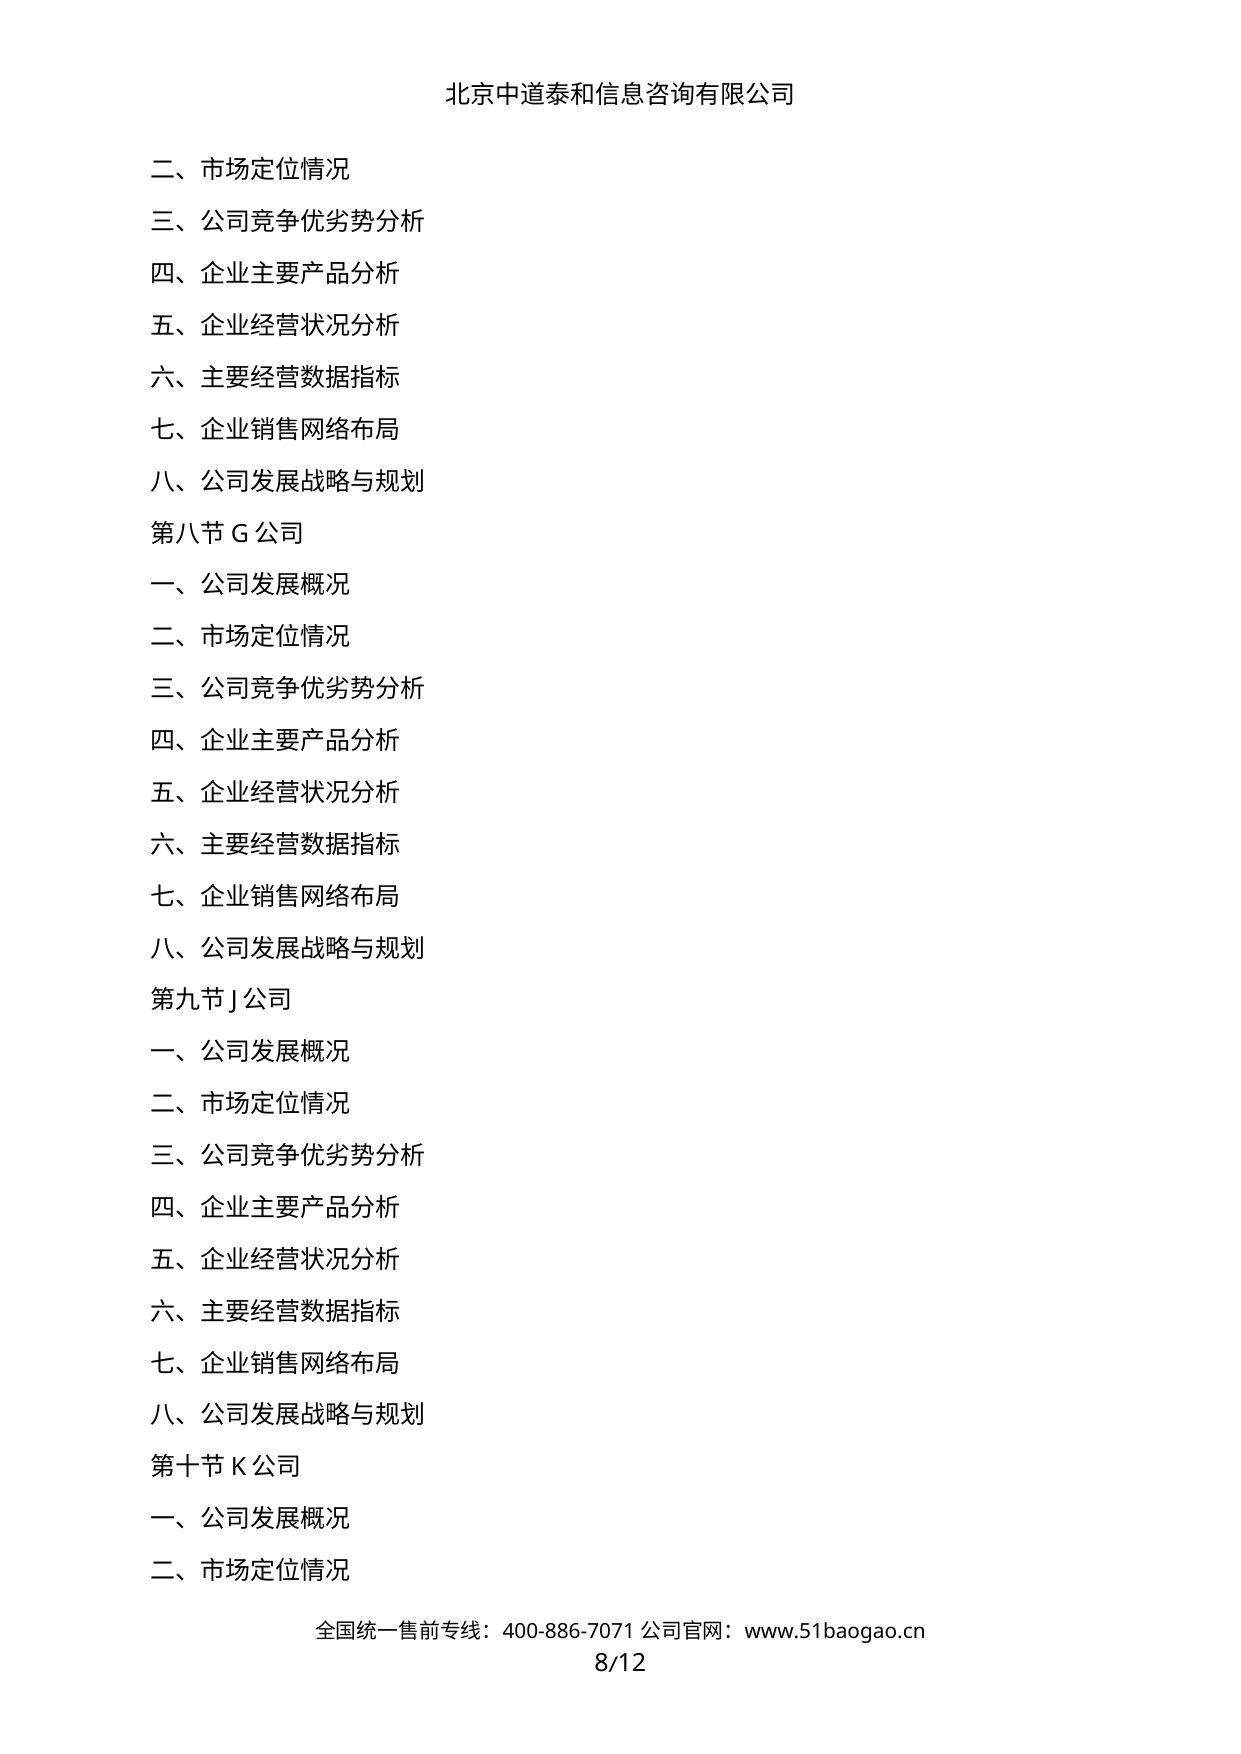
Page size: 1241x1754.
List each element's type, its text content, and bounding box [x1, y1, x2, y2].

text 一、公司发展概况 [150, 565, 1090, 601]
text 四、企业主要产品分析 [150, 721, 1090, 757]
text 一、公司发展概况 [150, 1499, 1090, 1535]
text 三、公司竞争优劣势分析 [150, 1136, 1090, 1172]
text 八、公司发展战略与规划 [150, 928, 1090, 964]
text 三、公司竞争优劣势分析 [150, 202, 1090, 238]
text 第十节 K公司 [150, 1447, 1090, 1483]
text 第八节 G公司 [150, 513, 1090, 549]
text 二、市场定位情况 [150, 1084, 1090, 1120]
text 二、市场定位情况 [150, 1551, 1090, 1587]
text 第九节 J公司 [150, 980, 1090, 1016]
text 六、主要经营数据指标 [150, 824, 1090, 861]
text 二、市场定位情况 [150, 150, 1090, 186]
text 一、公司发展概况 [150, 1032, 1090, 1068]
text 四、企业主要产品分析 [150, 1187, 1090, 1224]
text 四、企业主要产品分析 [150, 254, 1090, 290]
text 二、市场定位情况 [150, 617, 1090, 653]
text 八、公司发展战略与规划 [150, 1395, 1090, 1431]
text 七、企业销售网络布局 [150, 409, 1090, 446]
text 五、企业经营状况分析 [150, 1239, 1090, 1276]
text 五、企业经营状况分析 [150, 306, 1090, 342]
text 六、主要经营数据指标 [150, 357, 1090, 394]
text 七、企业销售网络布局 [150, 876, 1090, 912]
text 八、公司发展战略与规划 [150, 461, 1090, 497]
text 三、公司竞争优劣势分析 [150, 669, 1090, 705]
text 六、主要经营数据指标 [150, 1291, 1090, 1327]
text 五、企业经营状况分析 [150, 772, 1090, 809]
text 七、企业销售网络布局 [150, 1343, 1090, 1379]
